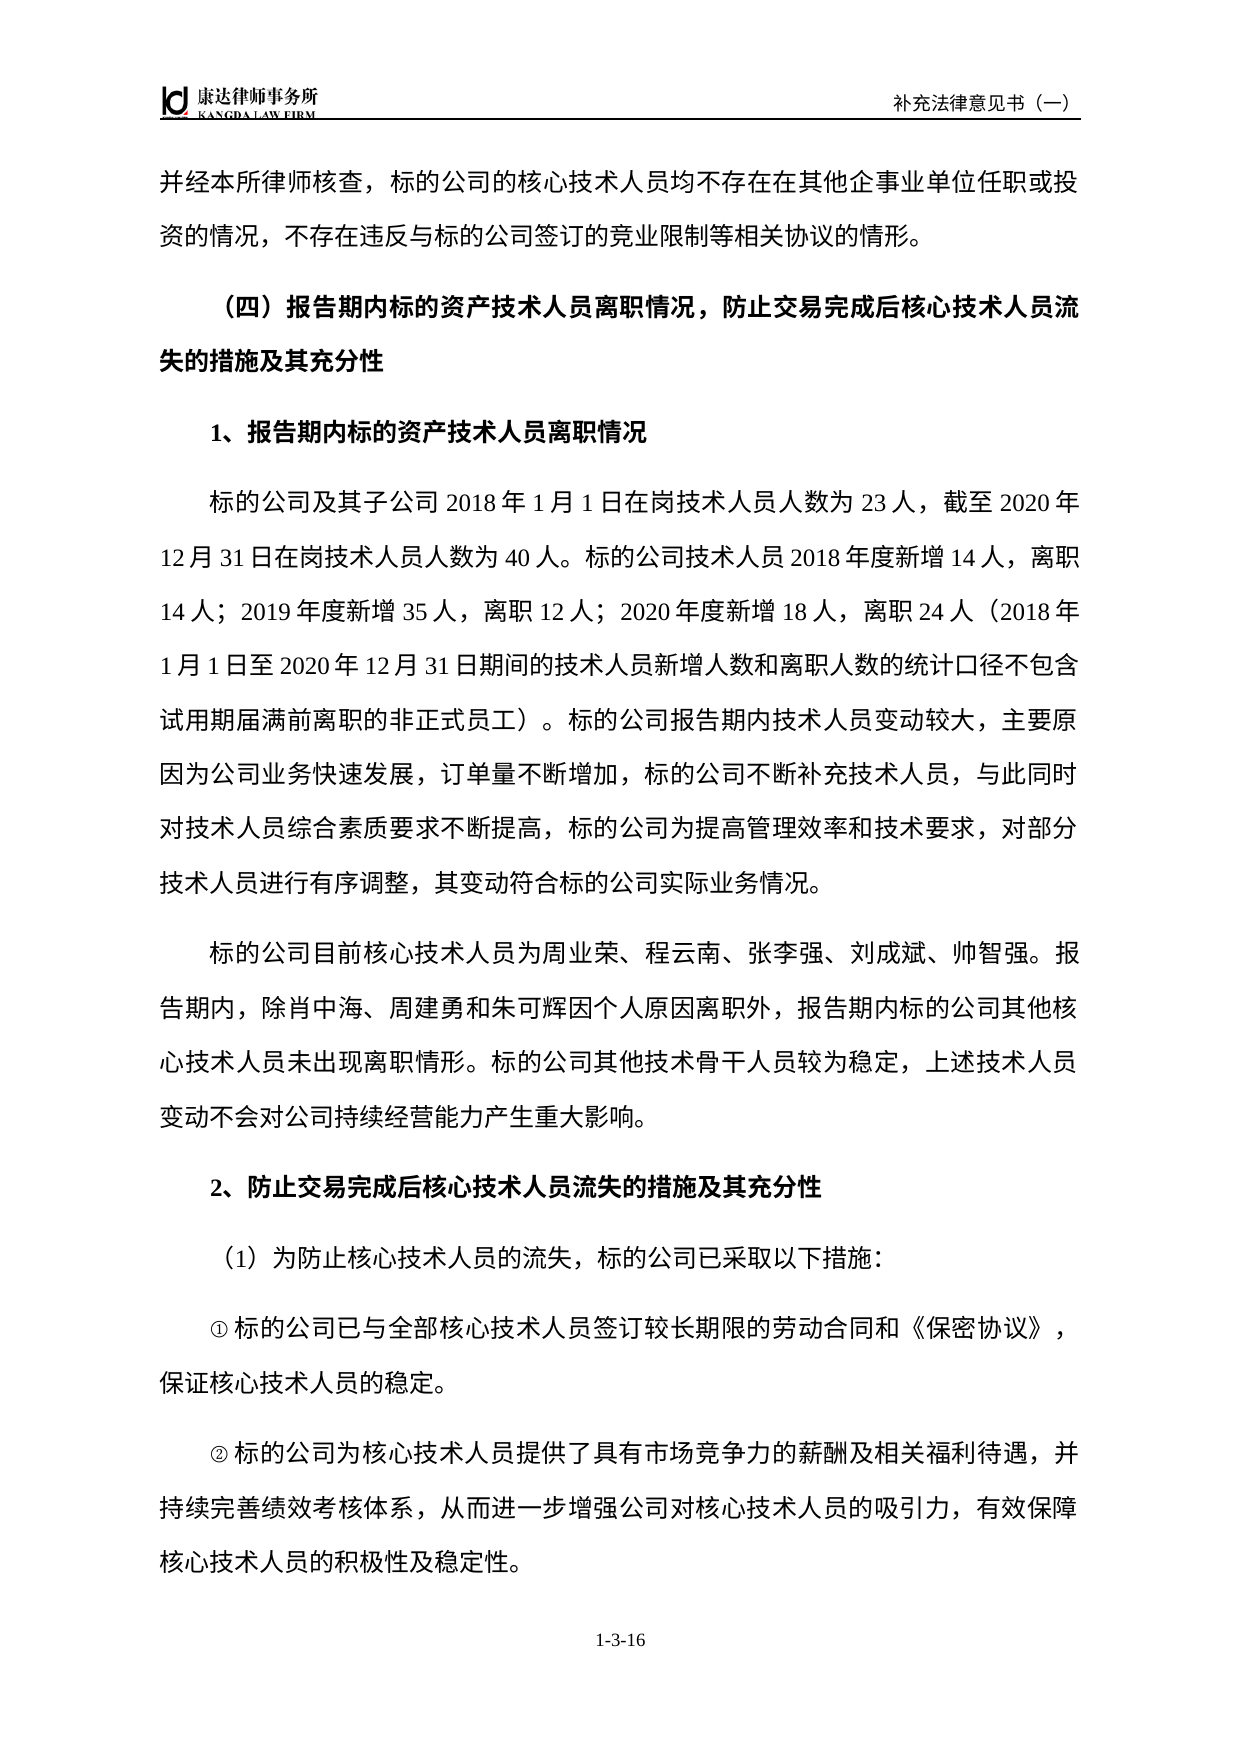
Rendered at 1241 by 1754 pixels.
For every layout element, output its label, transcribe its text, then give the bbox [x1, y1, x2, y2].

text 标的公司目前核心技术人员为周业荣、程云南、张李强、刘成斌、帅智强。报告期内，除肖中海、周建勇和朱可辉因个人原因离职外，报告期内标的公司其他核心技术人员未出现离职情形。标的公司其他技术骨干人员较为稳定，上述技术人员变动不会对公司持续经营能力产生重大影响。 [159, 934, 1081, 1133]
text ①标的公司已与全部核心技术人员签订较长期限的劳动合同和《保密协议》，保证核心技术人员的稳定。 [159, 1309, 1081, 1399]
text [159, 162, 1081, 253]
text 1、报告期内标的资产技术人员离职情况 [159, 412, 1081, 448]
text ②标的公司为核心技术人员提供了具有市场竞争力的薪酬及相关福利待遇，并持续完善绩效考核体系，从而进一步增强公司对核心技术人员的吸引力，有效保障核心技术人员的积极性及稳定性。 [159, 1434, 1081, 1579]
text （四）报告期内标的资产技术人员离职情况，防止交易完成后核心技术人员流失的措施及其充分性 [159, 287, 1081, 378]
text 标的公司及其子公司2018年1月1日在岗技术人员人数为23人，截至2020年12月31日在岗技术人员人数为40人。标的公司技术人员2018年度新增14人，离职14人；2019年度新增35人，离职12人；2020年度新增18人，离职24人（2018年1月1日至2020年12月31日期间的技术人员新增人数和离职人数的统计口径不包含试用期届满前离职的非正式员工）。标的公司报告期内技术人员变动较大，主要原因为公司业务快速发展，订单量不断增加，标的公司不断补充技术人员，与此同时对技术人员综合素质要求不断提高，标的公司为提高管理效率和技术要求，对部分技术人员进行有序调整，其变动符合标的公司实际业务情况。 [159, 483, 1081, 899]
picture [154, 70, 324, 131]
text 2、防止交易完成后核心技术人员流失的措施及其充分性 [159, 1168, 1081, 1204]
text （1）为防止核心技术人员的流失，标的公司已采取以下措施： [159, 1238, 1081, 1274]
